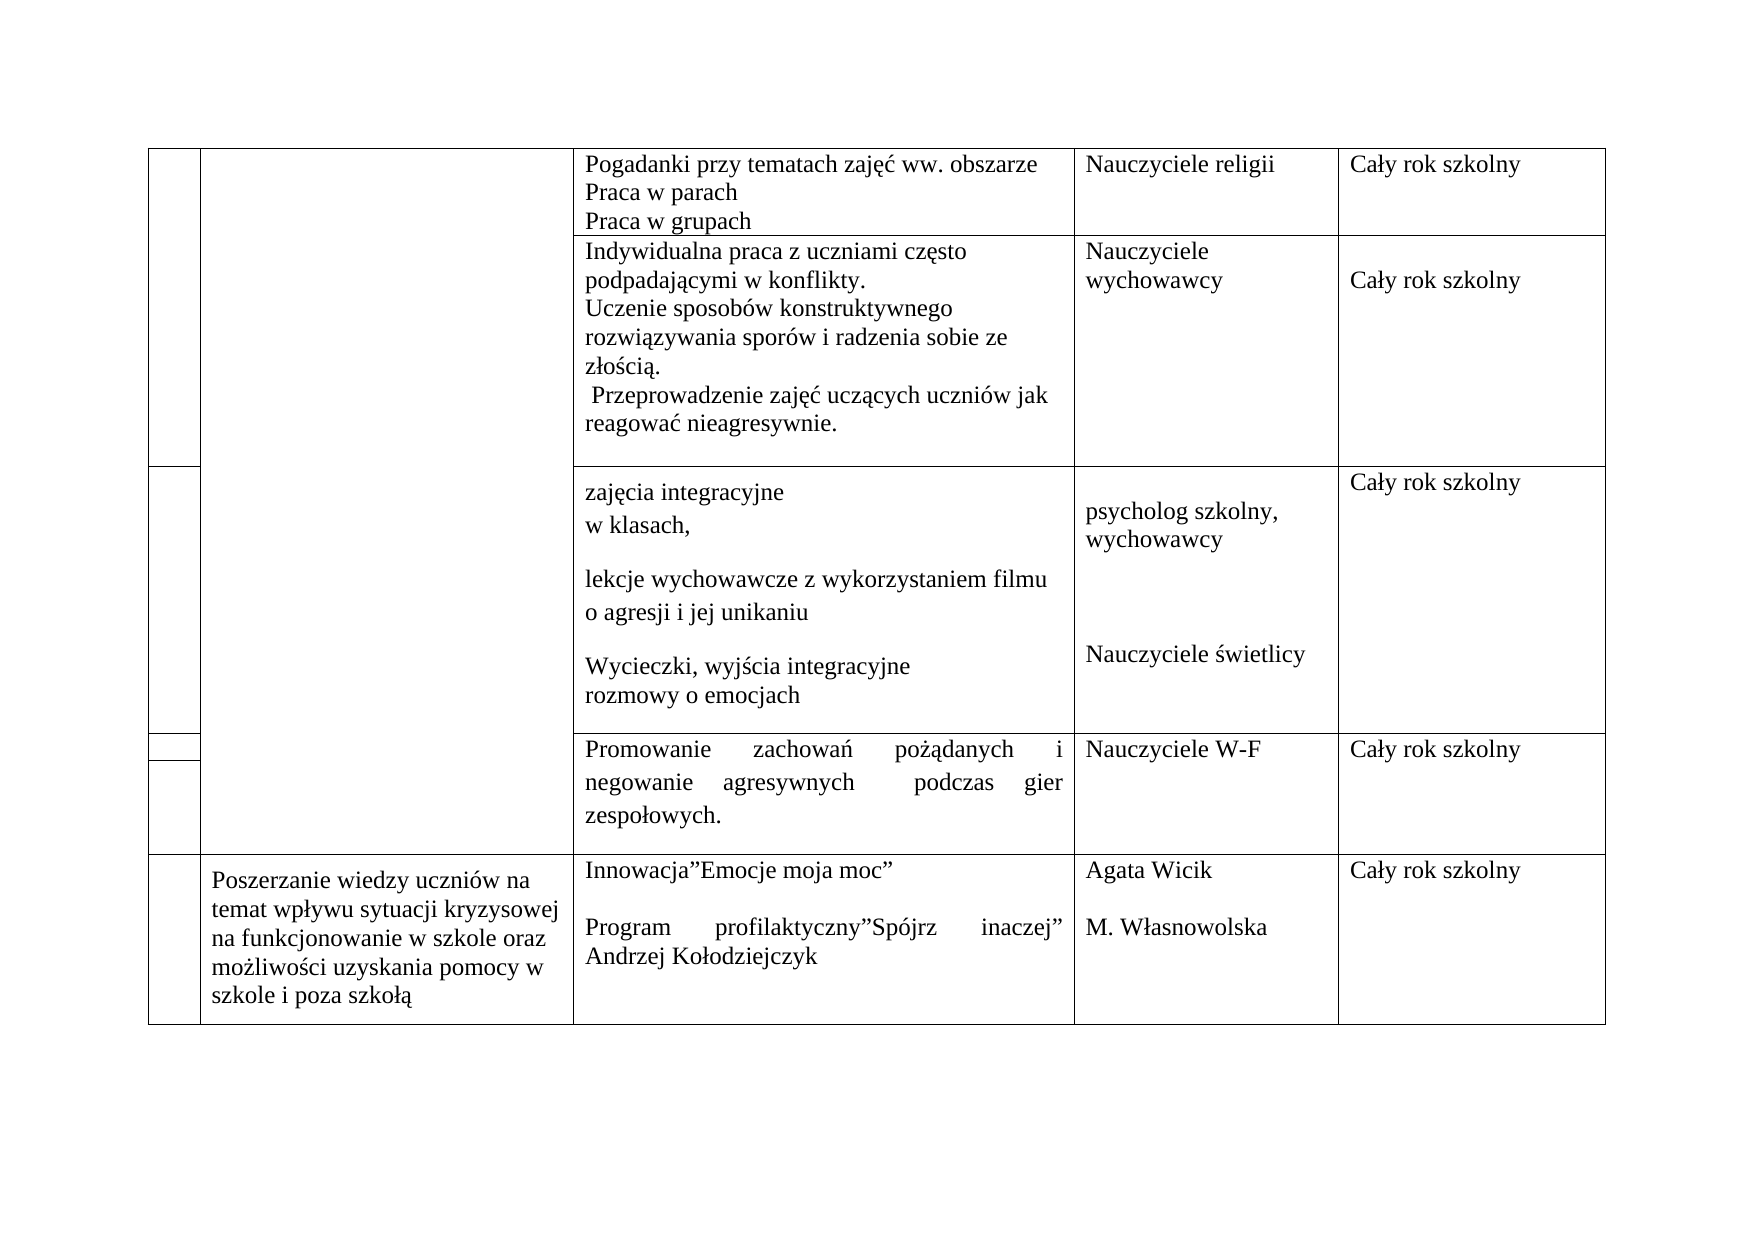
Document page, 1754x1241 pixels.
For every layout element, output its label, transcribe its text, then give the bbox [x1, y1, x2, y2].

table_cell Nauczyciele religii [1075, 149, 1338, 235]
table_cell Nauczyciele wychowawcy [1075, 236, 1338, 466]
table_cell Cały rok szkolny [1339, 236, 1605, 466]
table_cell Indywidualna praca z uczniami często podpadającymi w konflikty. Uczenie sposobów konstruktywnego rozwiązywania sporów i radzenia sobie ze złością. Przeprowadzenie zajęć uczących uczniów jak reagować nieagresywnie. [574, 236, 1074, 466]
table_cell [149, 855, 200, 1024]
table_cell Nauczyciele W-F [1075, 734, 1338, 854]
table_cell Cały rok szkolny [1339, 467, 1605, 733]
table_cell Cały rok szkolny [1339, 149, 1605, 235]
table_cell Cały rok szkolny [1339, 734, 1605, 854]
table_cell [201, 855, 573, 1024]
table_cell Promowanie zachowań pożądanych i negowanie agresywnych podczas gier zespołowych. [574, 734, 1074, 854]
table_cell Agata Wicik M. Własnowolska [1075, 855, 1338, 1024]
table_cell Pogadanki przy tematach zajęć ww. obszarze Praca w parach Praca w grupach [574, 149, 1074, 235]
table_cell [149, 467, 200, 733]
table_cell [149, 734, 200, 760]
table_cell psycholog szkolny, wychowawcy Nauczyciele świetlicy [1075, 467, 1338, 733]
table_cell Cały rok szkolny [1339, 855, 1605, 1024]
table_cell zajęcia integracyjne w klasach, lekcje wychowawcze z wykorzystaniem filmu o agresji i jej unikaniu Wycieczki, wyjścia integracyjne rozmowy o emocjach [574, 467, 1074, 733]
table_cell Innowacja”Emocje moja moc” Program profilaktyczny”Spójrz inaczej” Andrzej Kołodziejczyk [574, 855, 1074, 1024]
table_cell [149, 761, 200, 854]
